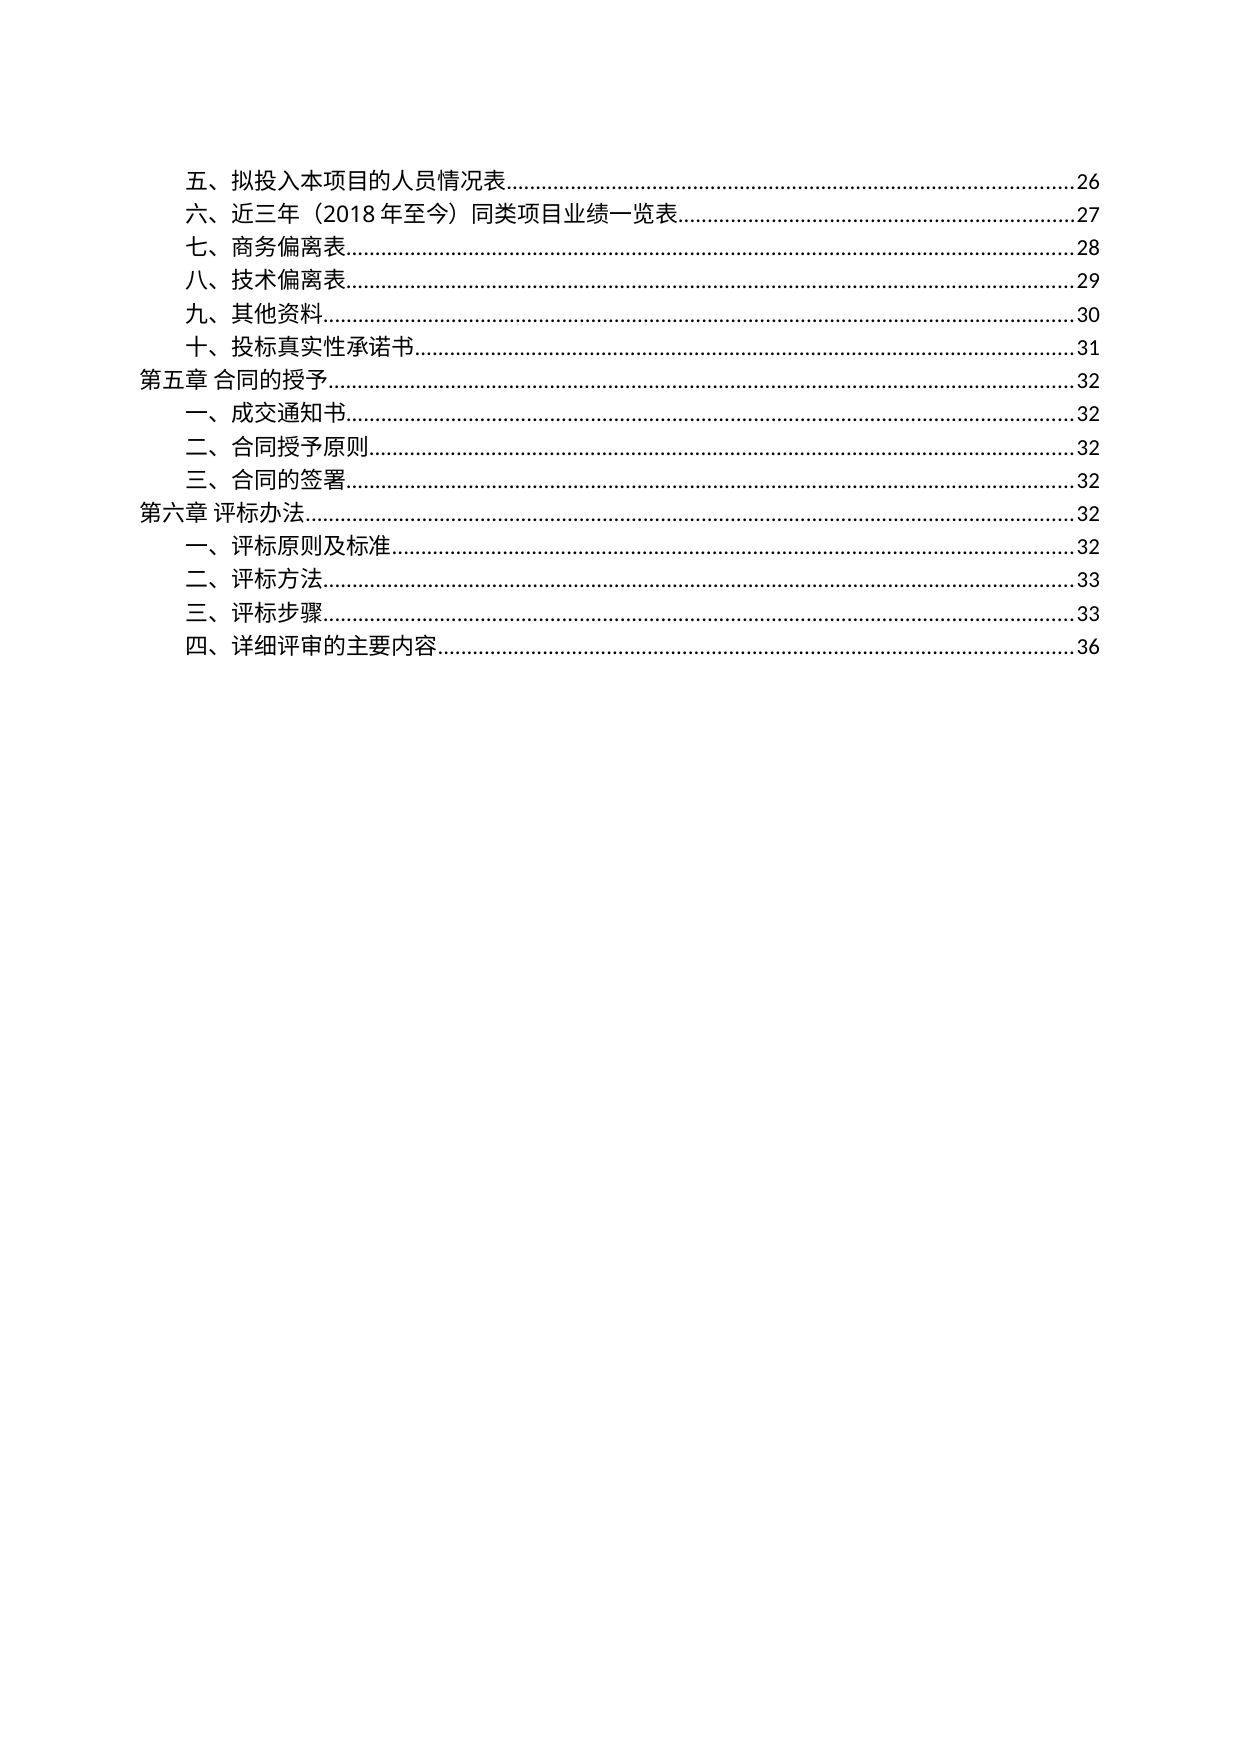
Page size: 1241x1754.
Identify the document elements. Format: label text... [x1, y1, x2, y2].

text 一、成交通知书 32 [185, 395, 1101, 428]
text 七、商务偏离表 28 [185, 229, 1101, 262]
text 十、投标真实性承诺书 31 [185, 329, 1101, 362]
text 二、评标方法 33 [185, 561, 1101, 594]
text 四、详细评审的主要内容 36 [185, 628, 1101, 661]
text 第五章 合同的授予 32 [139, 362, 1101, 395]
text 第六章 评标办法 32 [139, 495, 1101, 528]
text 九、其他资料 30 [185, 296, 1101, 329]
text 八、技术偏离表 29 [185, 262, 1101, 296]
text 三、评标步骤 33 [185, 594, 1101, 628]
text 五、拟投入本项目的人员情况表 26 [185, 162, 1101, 196]
text 一、评标原则及标准 32 [185, 528, 1101, 561]
text 三、合同的签署 32 [185, 462, 1101, 495]
text 六、近三年（2018年至今）同类项目业绩一览表 27 [185, 196, 1101, 229]
text 二、合同授予原则 32 [185, 428, 1101, 462]
